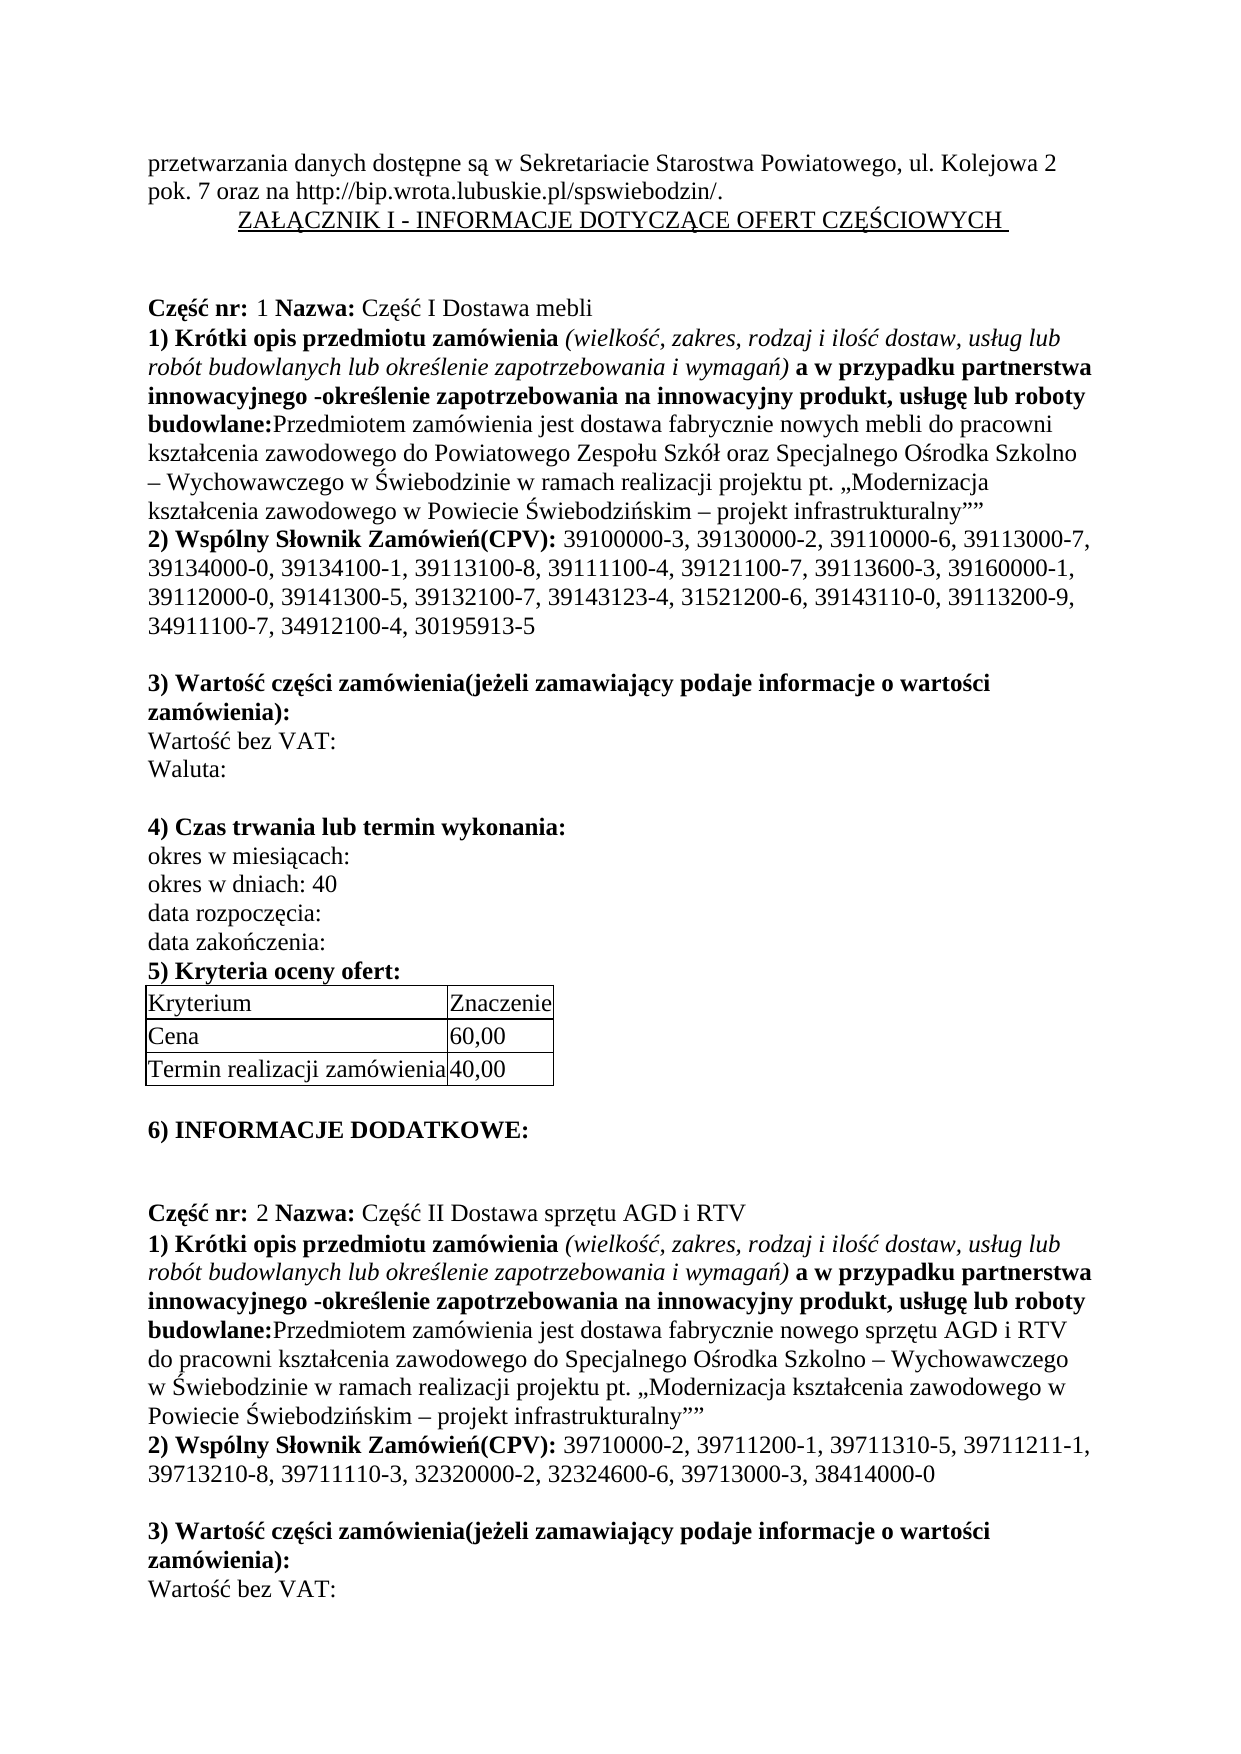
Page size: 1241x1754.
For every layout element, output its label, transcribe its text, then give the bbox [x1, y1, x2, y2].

table_header Kryterium [147, 986, 447, 1018]
table_header Nazwa: [273, 1197, 360, 1229]
text 1) Krótki opis przedmiotu zamówienia (wielkość, zakres, rodzaj i ilość dostaw, usług lub robót budowlanych lub określenie zapotrzebowania i wymagań) a w przypadku partnerstwa innowacyjnego -określenie zapotrzebowania na innowacyjny produkt, usługę lub roboty budowlane:Przedmiotem zamówienia jest dostawa fabrycznie nowych mebli do pracowni kształcenia zawodowego do Powiatowego Zespołu Szkół oraz Specjalnego Ośrodka Szkolno – Wychowawczego w Świebodzinie w ramach realizacji projektu pt. „Modernizacja kształcenia zawodowego w Powiecie Świebodzińskim – projekt infrastrukturalny”” 2) Wspólny Słownik Zamówień(CPV): 39100000-3, 39130000-2, 39110000-6, 39113000-7, 39134000-0, 39134100-1, 39113100-8, 39111100-4, 39121100-7, 39113600-3, 39160000-1, 39112000-0, 39141300-5, 39132100-7, 39143123-4, 31521200-6, 39143110-0, 39113200-9, 34911100-7, 34912100-4, 30195913-5 3) Wartość części zamówienia(jeżeli zamawiający podaje informacje o wartości zamówienia): Wartość bez VAT: Waluta: 4) Czas trwania lub termin wykonania: okres w miesiącach: okres w dniach: 40 data rozpoczęcia: data zakończenia: 5) Kryteria oceny ofert: [148, 323, 1093, 984]
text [148, 1229, 1093, 1602]
table_header Część I Dostawa mebli [360, 291, 599, 323]
text ZAŁĄCZNIK I - INFORMACJE DOTYCZĄCE OFERT CZĘŚCIOWYCH [148, 205, 1093, 234]
table_header Część nr: [146, 1197, 254, 1229]
table_cell Cena [147, 1020, 447, 1051]
table_header Znaczenie [448, 986, 553, 1018]
table_header Część nr: [146, 291, 254, 323]
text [148, 148, 1093, 205]
text 6) INFORMACJE DODATKOWE: [148, 1086, 1093, 1172]
table_header Część II Dostawa sprzętu AGD i RTV [360, 1197, 753, 1229]
table_header 2 [255, 1197, 273, 1229]
table_cell 60,00 [448, 1020, 553, 1051]
table_header 1 [255, 291, 273, 323]
table_header Nazwa: [273, 291, 360, 323]
table_cell 40,00 [448, 1053, 553, 1085]
table_cell Termin realizacji zamówienia [147, 1053, 447, 1085]
